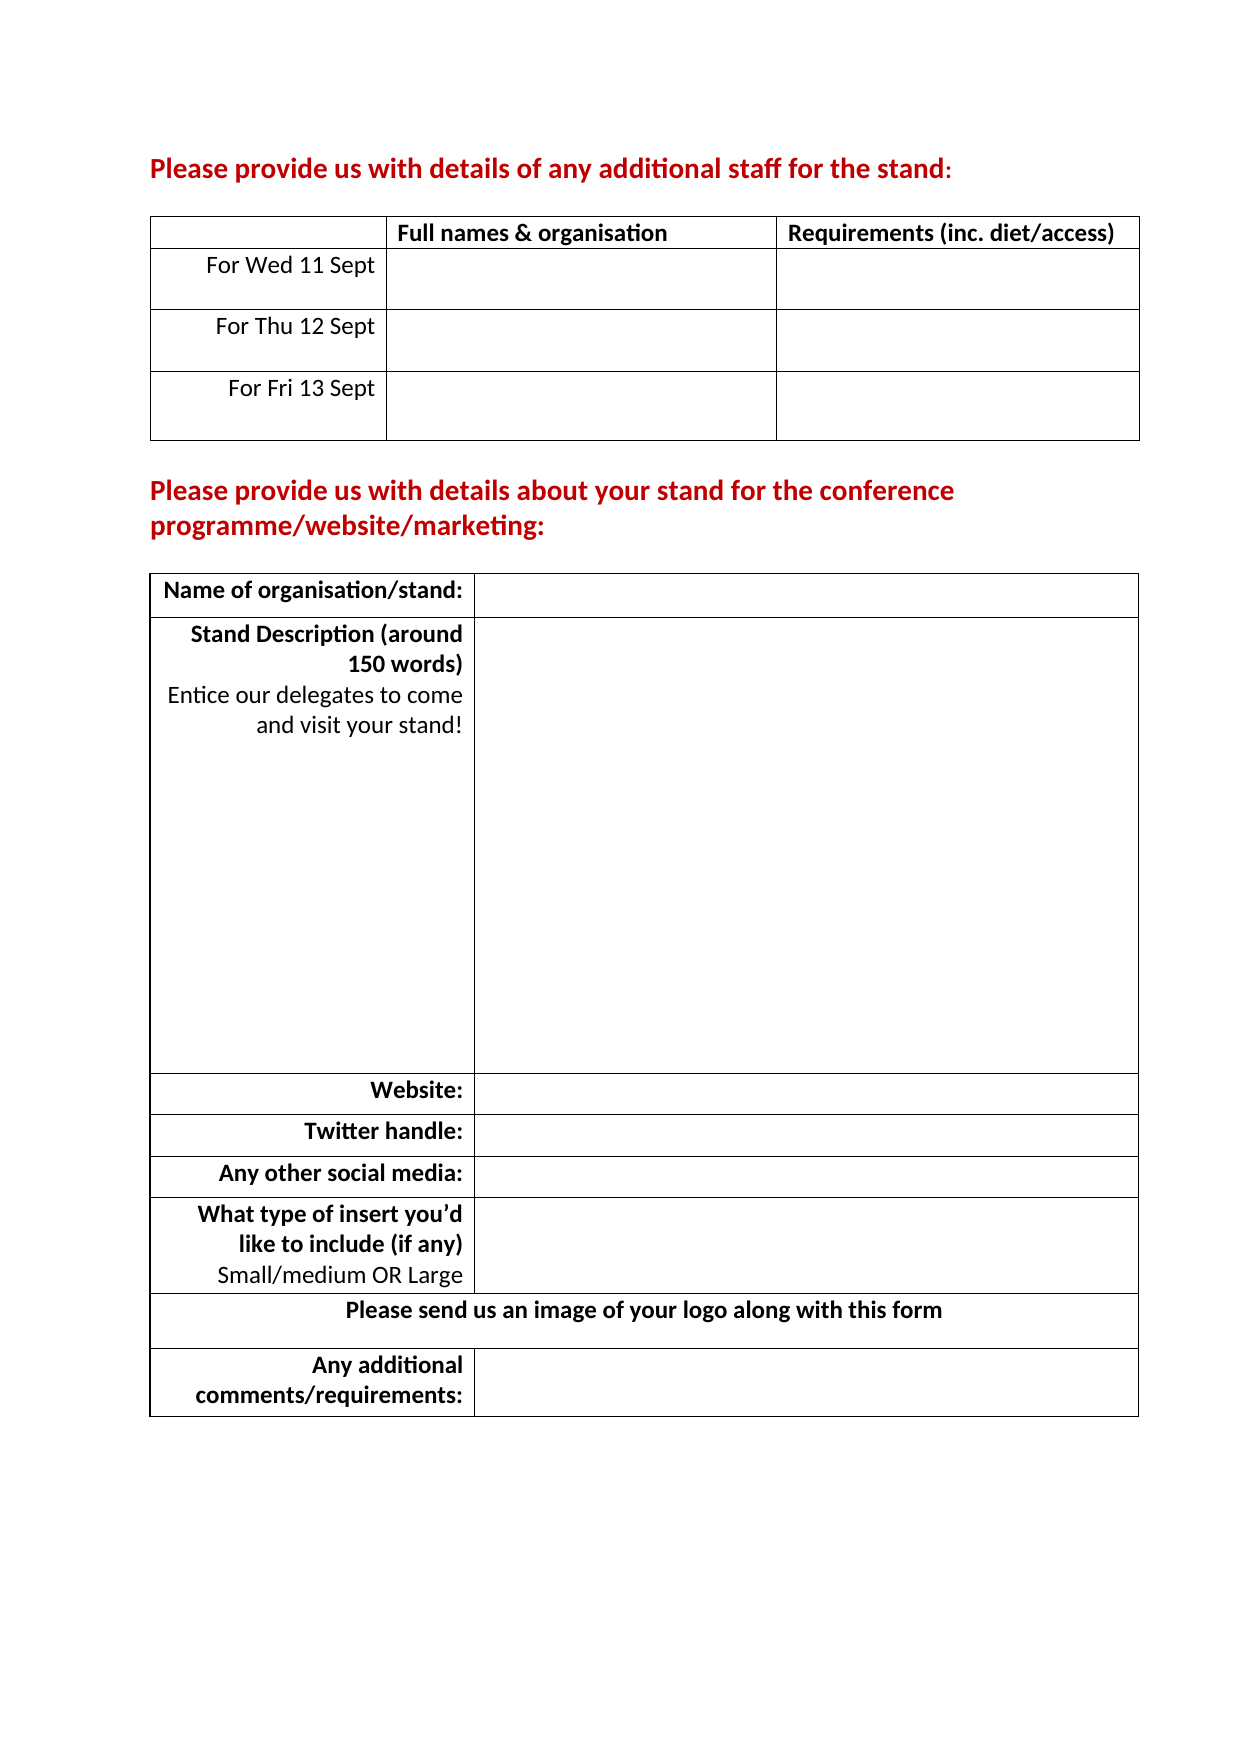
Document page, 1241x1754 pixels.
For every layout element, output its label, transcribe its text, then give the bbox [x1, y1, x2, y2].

table_cell [475, 1198, 1138, 1293]
table_cell For Thu 12 Sept [151, 310, 386, 371]
table_cell [475, 1349, 1138, 1416]
table_header Full names & organisation [387, 217, 776, 248]
table_header Name of organisation/stand: [151, 574, 474, 617]
table_cell Please send us an image of your logo along with this form [151, 1294, 1138, 1348]
text Please provide us with details about your stand for the conference programme/website/marketing: [150, 472, 1090, 543]
table_cell Twitter handle: [151, 1115, 474, 1156]
table_header Requirements (inc. diet/access) [777, 217, 1139, 248]
table_header [151, 217, 386, 248]
table_cell For Wed 11 Sept [151, 249, 386, 309]
table_cell For Fri 13 Sept [151, 372, 386, 440]
table_cell Stand Description (around 150 words) Entice our delegates to come and visit your stand! [151, 618, 474, 1073]
text Please provide us with details of any additional staff for the stand: [150, 150, 1090, 186]
table_cell Website: [151, 1074, 474, 1114]
table_cell What type of insert you’d like to include (if any) Small/medium OR Large [151, 1198, 474, 1293]
table_cell Any additional comments/requirements: [151, 1349, 474, 1416]
table_header [475, 574, 1138, 617]
table_cell Any other social media: [151, 1157, 474, 1197]
